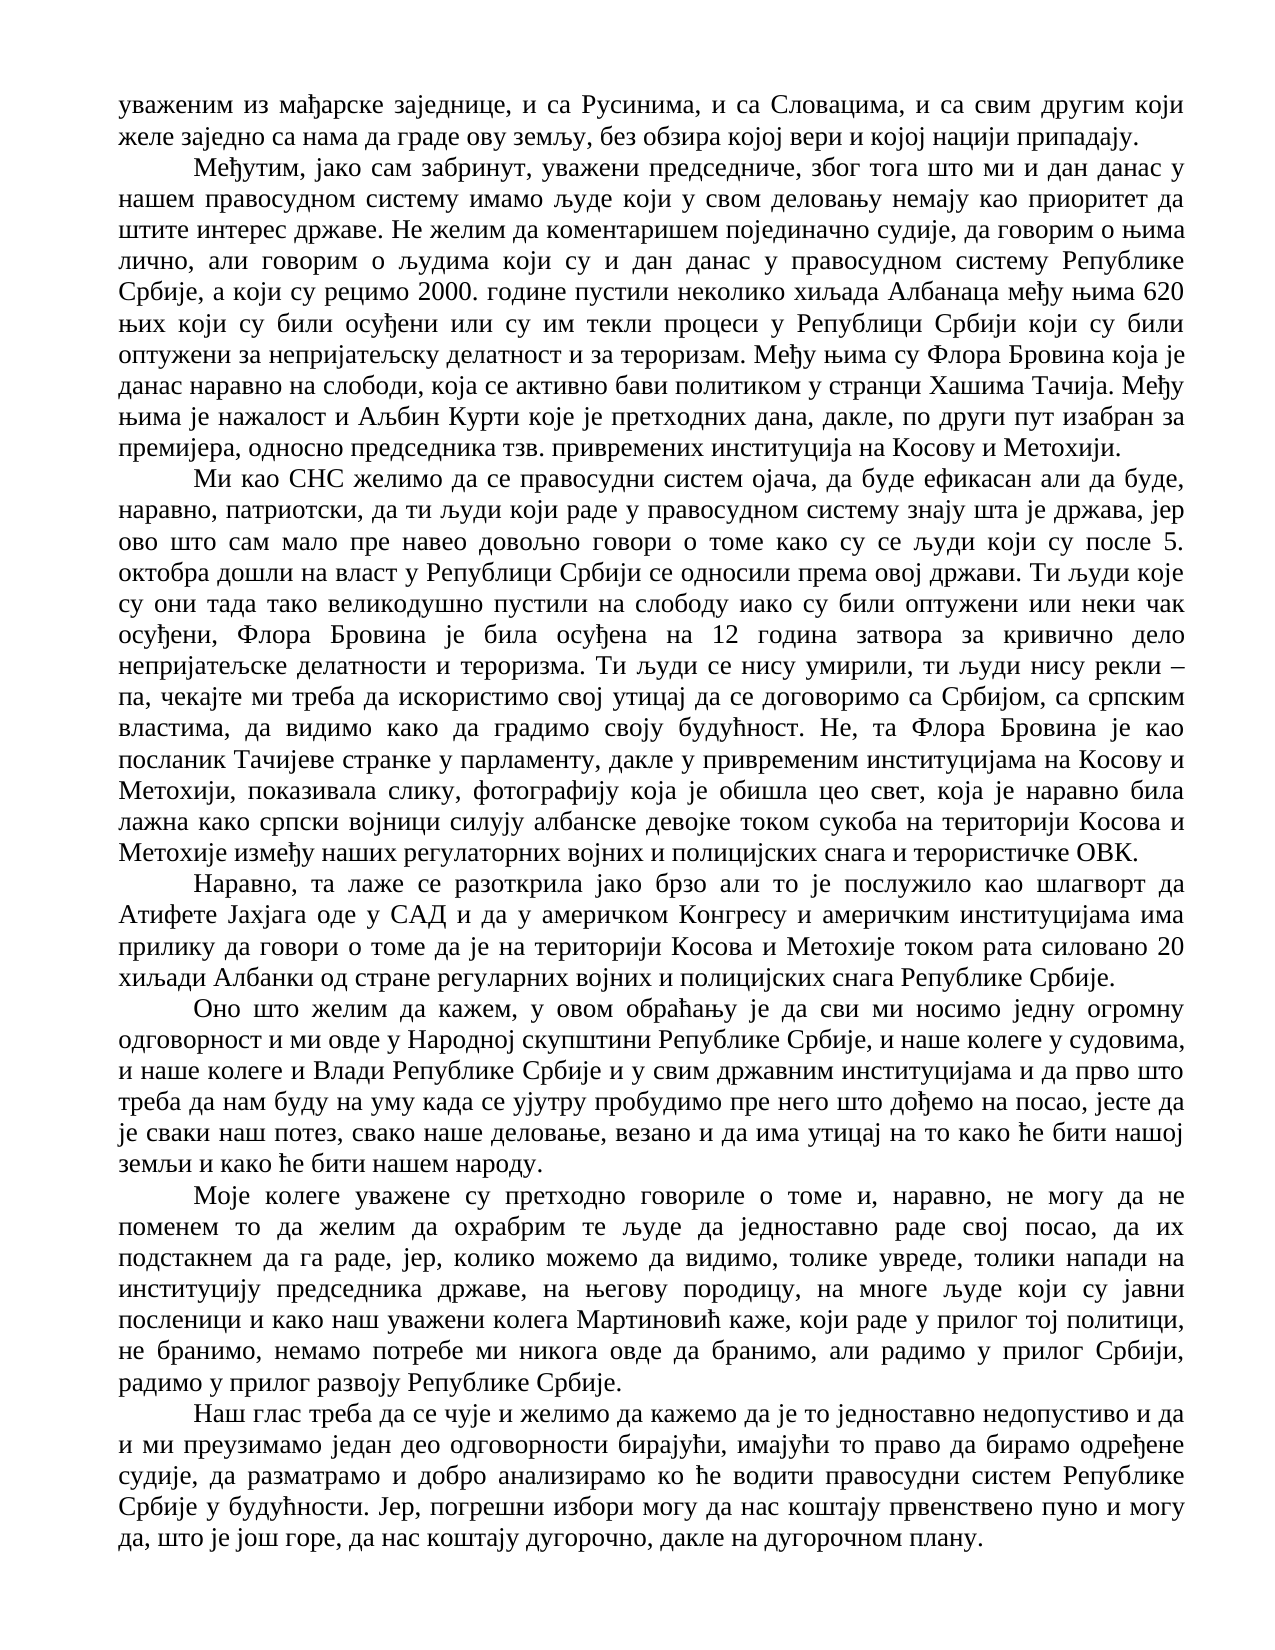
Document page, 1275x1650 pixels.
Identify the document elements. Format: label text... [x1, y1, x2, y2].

text Моје колеге уважене су претходно говориле о томе и, наравно, не могу да не поменем то да желим да охрабрим те људе да једноставно раде свој посао, да их подстакнем да га раде, јер, колико можемо да видимо, толике увреде, толики напади на институцију председника државе, на његову породицу, на многе људе који су јавни посленици и како наш уважени колега Мартиновић каже, који раде у прилог тој политици, не бранимо, немамо потребе ми никога овде да бранимо, али радимо у прилог Србији, радимо у прилог развоју Републике Србије. [118, 1179, 1186, 1397]
text Међутим, јако сам забринут, уважени председниче, због тога што ми и дан данас у нашем правосудном систему имамо људе који у свом деловању немају као приоритет да штите интерес државе. Не желим да коментаришем појединачно судије, да говорим о њима лично, али говорим о људима који су и дан данас у правосудном систему Републике Србије, а који су рецимо 2000. године пустили неколико хиљада Албанаца међу њима 620 њих који су били осуђени или су им текли процеси у Републици Србији који су били оптужени за непријатељску делатност и за тероризам. Међу њима су Флора Бровина која је данас наравно на слободи, која се активно бави политиком у странци Хашима Тачија. Међу њима је нажалост и Аљбин Курти које је претходних дана, дакле, по други пут изабран за премијера, односно председника тзв. привремених институција на Косову и Метохији. [118, 151, 1186, 462]
text Наш глас треба да се чује и желимо да кажемо да је то једноставно недопустиво и да и ми преузимамо један део одговорности бирајући, имајући то право да бирамо одређене судије, да разматрамо и добро анализирамо ко ће водити правосудни систем Републике Србије у будућности. Јер, погрешни избори могу да нас коштају првенствено пуно и могу да, што је још горе, да нас коштају дугорочно, дакле на дугорочном плану. [118, 1397, 1186, 1552]
text Наравно, та лаже се разоткрила јако брзо али то је послужило као шлагворт да Атифете Јахјага оде у САД и да у америчком Конгресу и америчким институцијама има прилику да говори о томе да је на територији Косова и Метохије током рата силовано 20 хиљади Албанки од стране регуларних војних и полицијских снага Републике Србије. [118, 867, 1186, 992]
text Оно што желим да кажем, у овом обраћању је да сви ми носимо једну огромну одговорност и ми овде у Народној скупштини Републике Србије, и наше колеге у судовима, и наше колеге и Влади Републике Србије и у свим државним институцијама и да прво што треба да нам буду на уму када се ујутру пробудимо пре него што дођемо на посао, јесте да је сваки наш потез, свако наше деловање, везано и да има утицај на то како ће бити нашој земљи и како ће бити нашем народу. [118, 992, 1186, 1179]
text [118, 89, 1186, 151]
text Ми као СНС желимо да се правосудни систем ојача, да буде ефикасан али да буде, наравно, патриотски, да ти људи који раде у правосудном систему знају шта је држава, јер ово што сам мало пре навео довољно говори о томе како су се људи који су после 5. октобра дошли на власт у Републици Србији се односили према овој држави. Ти људи које су они тада тако великодушно пустили на слободу иако су били оптужени или неки чак осуђени, Флора Бровина је била осуђена на 12 година затвора за кривично дело непријатељске делатности и тероризма. Ти људи се нису умирили, ти људи нису рекли – па, чекајте ми треба да искористимо свој утицај да се договоримо са Србијом, са српским властима, да видимо како да градимо своју будућност. Не, та Флора Бровина је као посланик Тачијеве странке у парламенту, дакле у привременим институцијама на Косову и Метохији, показивала слику, фотографију која је обишла цео свет, која је наравно била лажна како српски војници силују албанске девојке током сукоба на територији Косова и Метохије између наших регулаторних војних и полицијских снага и терористичке ОВК. [118, 462, 1186, 867]
